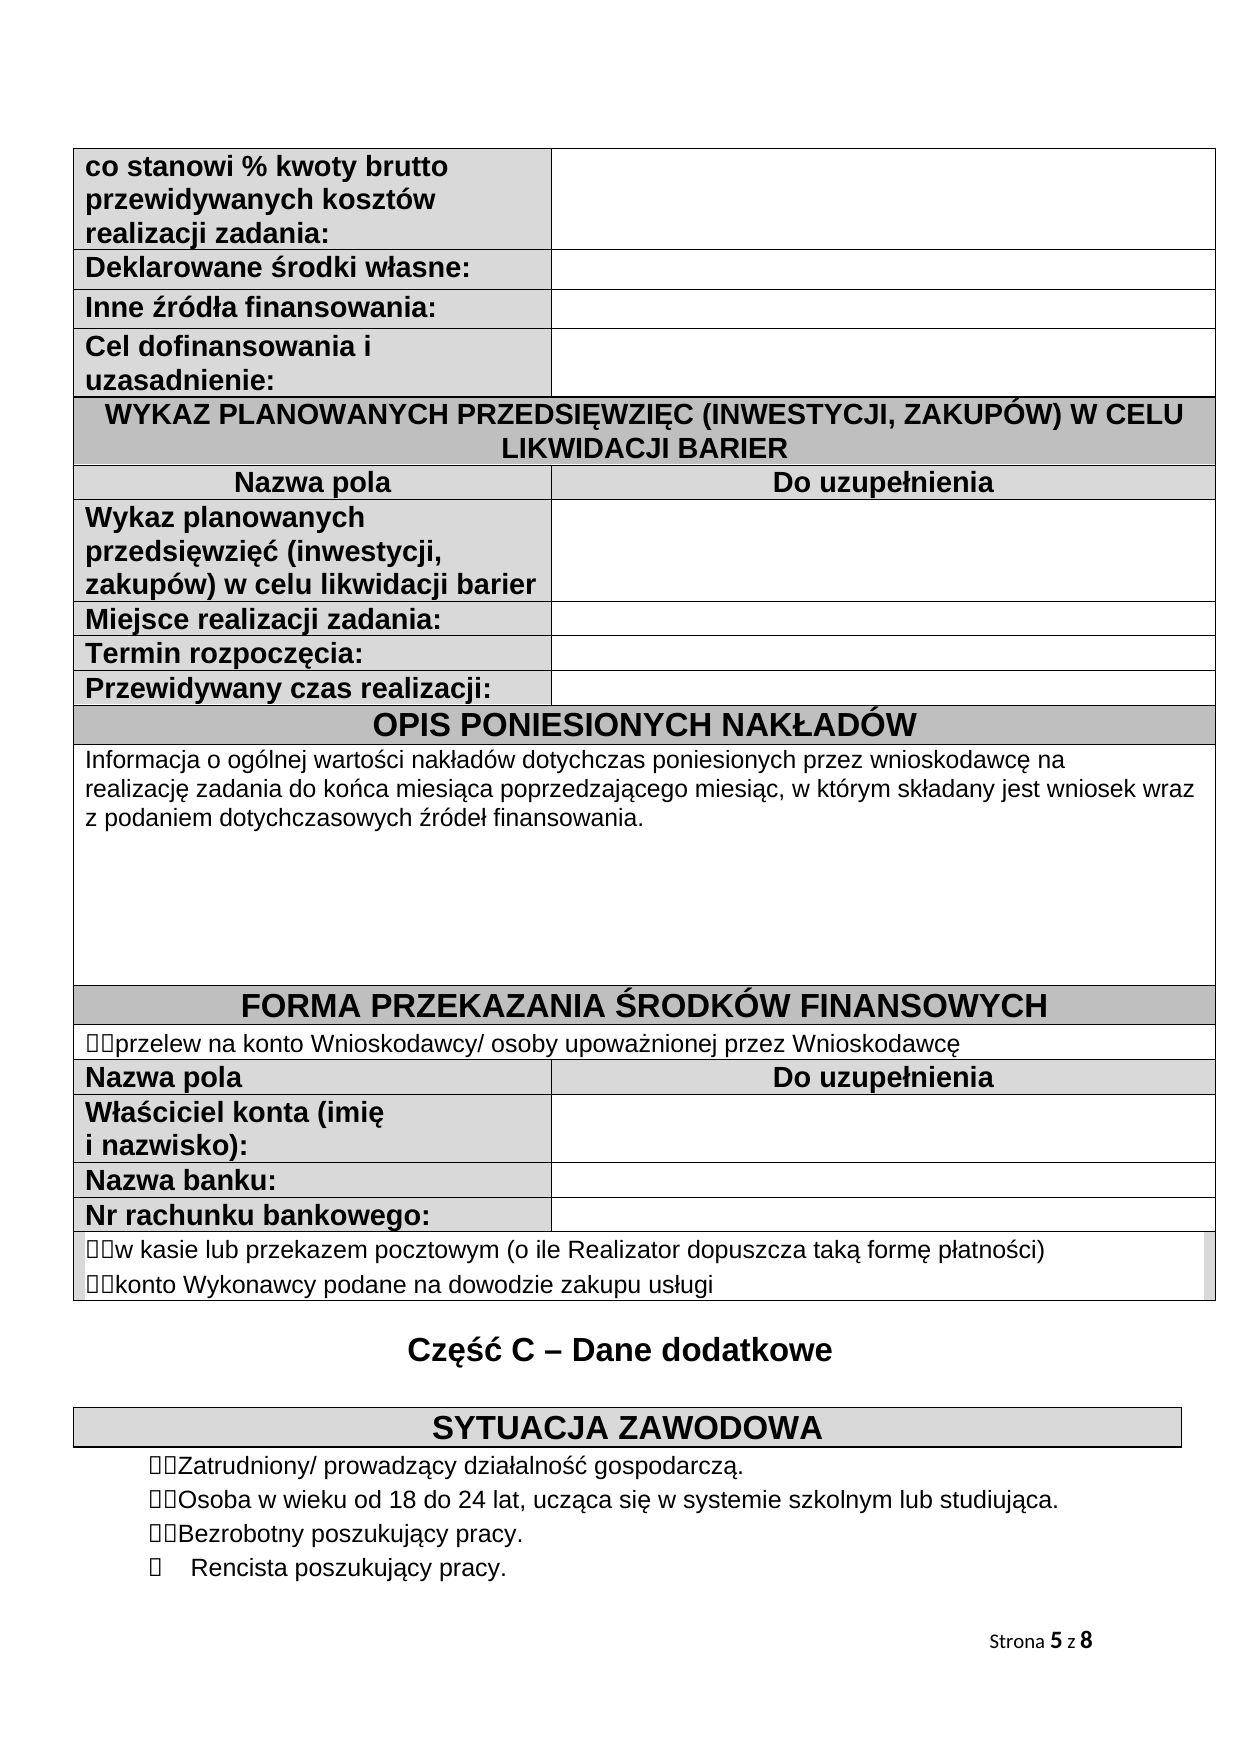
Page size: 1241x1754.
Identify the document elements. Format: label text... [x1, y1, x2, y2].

table_cell [552, 1095, 1215, 1162]
table_cell [552, 500, 1215, 601]
text Część C – Dane dodatkowe [148, 1330, 1093, 1368]
table_cell [552, 636, 1215, 670]
table_cell [552, 329, 1215, 396]
table_cell Przewidywany czas realizacji: [74, 671, 551, 704]
table_cell Miejsce realizacji zadania: [74, 602, 551, 635]
table_cell Nazwa pola [74, 466, 551, 499]
table_cell Nazwa banku: [74, 1163, 551, 1197]
table_cell [552, 671, 1215, 704]
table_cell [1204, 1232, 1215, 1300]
table_cell Właściciel konta (imię i nazwisko): [74, 1095, 551, 1162]
table_cell Termin rozpoczęcia: [74, 636, 551, 670]
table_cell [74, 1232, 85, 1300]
table_cell WYKAZ PLANOWANYCH PRZEDSIĘWZIĘC (INWESTYCJI, ZAKUPÓW) W CELU LIKWIDACJI BARIER [74, 398, 1215, 464]
table_cell Nazwa pola [74, 1060, 551, 1094]
table_cell Do uzupełnienia [552, 1060, 1215, 1094]
table_cell [552, 290, 1215, 328]
table_cell Informacja o ogólnej wartości nakładów dotychczas poniesionych przez wnioskodawcę na realizację zadania do końca miesiąca poprzedzającego miesiąc, w którym składany jest wniosek wraz z podaniem dotychczasowych źródeł finansowania. [74, 745, 1215, 985]
table_cell [552, 1198, 1215, 1231]
table_cell [552, 602, 1215, 635]
table_cell OPIS PONIESIONYCH NAKŁADÓW [74, 706, 1215, 744]
table_cell przelew na konto Wnioskodawcy/ osoby upoważnionej przez Wnioskodawcę [74, 1025, 1215, 1059]
table_header SYTUACJA ZAWODOWA [74, 1408, 1181, 1446]
text Bezrobotny poszukujący pracy. [148, 1516, 1093, 1550]
table_cell Nr rachunku bankowego: [74, 1198, 551, 1231]
text Osoba w wieku od 18 do 24 lat, ucząca się w systemie szkolnym lub studiująca. [148, 1482, 1093, 1516]
table_cell Cel dofinansowania i uzasadnienie: [74, 329, 551, 396]
text Zatrudniony/ prowadzący działalność gospodarczą. [148, 1448, 1093, 1482]
table_cell Do uzupełnienia [552, 466, 1215, 499]
text  Rencista poszukujący pracy. [148, 1550, 1093, 1584]
table_cell Deklarowane środki własne: [74, 250, 551, 289]
table_cell [552, 250, 1215, 289]
table_cell co stanowi % kwoty brutto przewidywanych kosztów realizacji zadania: [74, 149, 551, 249]
table_cell Wykaz planowanych przedsięwzięć (inwestycji, zakupów) w celu likwidacji barier [74, 500, 551, 601]
table_cell Inne źródła finansowania: [74, 290, 551, 328]
table_cell [552, 1163, 1215, 1197]
table_cell [552, 149, 1215, 249]
table_cell FORMA PRZEKAZANIA ŚRODKÓW FINANSOWYCH [74, 986, 1215, 1024]
